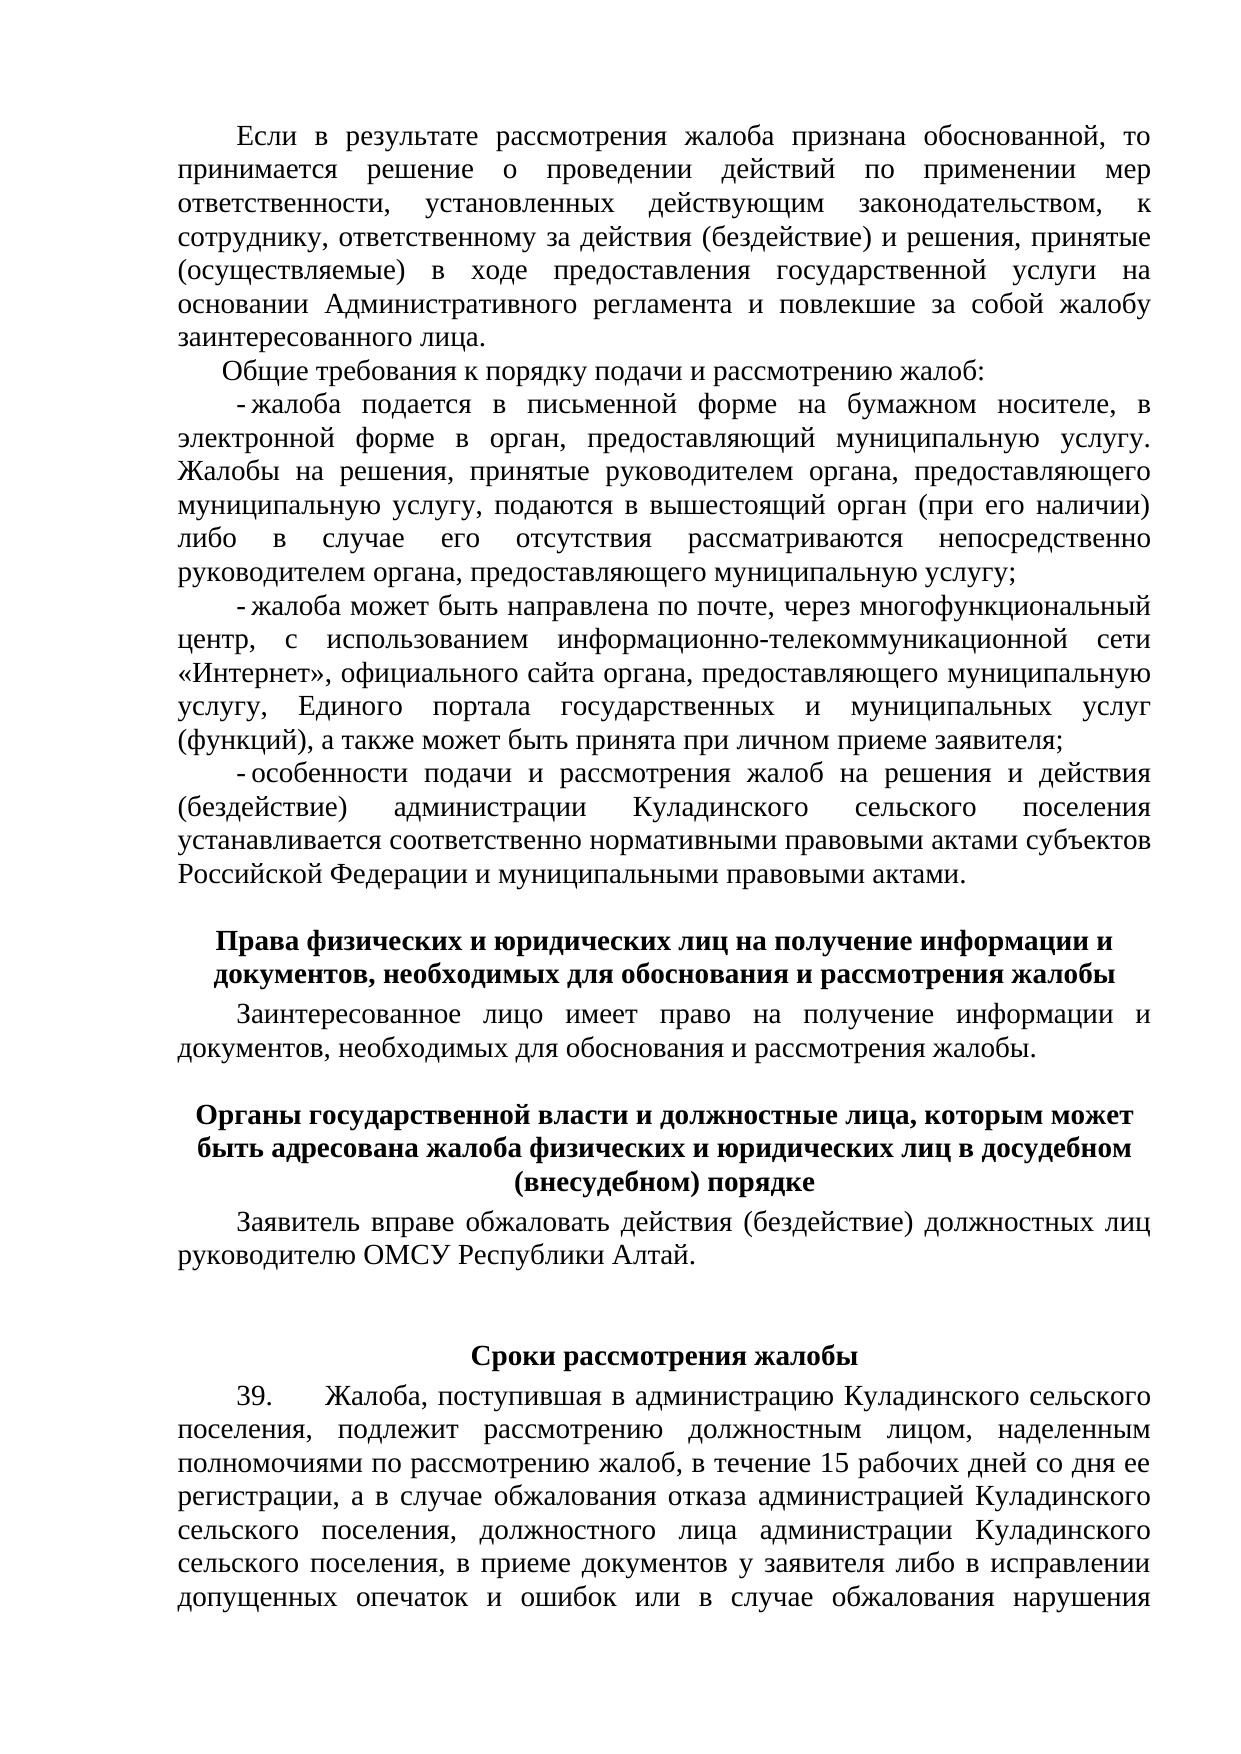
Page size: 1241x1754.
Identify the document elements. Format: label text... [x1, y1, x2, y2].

text Если в результате рассмотрения жалоба признана обоснованной, то принимается решение о проведении действий по применении мер ответственности, установленных действующим законодательством, к сотруднику, ответственному за действия (бездействие) и решения, принятые (осуществляемые) в ходе предоставления государственной услуги на основании Административного регламента и повлекшие за собой жалобу заинтересованного лица. [177, 118, 1152, 353]
text Общие требования к порядку подачи и рассмотрению жалоб: [222, 353, 1152, 386]
list особенности подачи и рассмотрения жалоб на решения и действия (бездействие) администрации Куладинского сельского поселения устанавливается соответственно нормативными правовыми актами субъектов Российской Федерации и муниципальными правовыми актами. [177, 755, 1152, 889]
text Заинтересованное лицо имеет право на получение информации и документов, необходимых для обоснования и рассмотрения жалобы. [177, 996, 1152, 1063]
list жалоба может быть направлена по почте, через многофункциональный центр, с использованием информационно-телекоммуникационной сети «Интернет», официального сайта органа, предоставляющего муниципальную услугу, Единого портала государственных и муниципальных услуг (функций), а также может быть принята при личном приеме заявителя; [177, 588, 1152, 755]
text Органы государственной власти и должностные лица, которым может быть адресована жалоба физических и юридических лиц в досудебном (внесудебном) порядке [177, 1097, 1152, 1198]
list жалоба подается в письменной форме на бумажном носителе, в электронной форме в орган, предоставляющий муниципальную услугу. Жалобы на решения, принятые руководителем органа, предоставляющего муниципальную услугу, подаются в вышестоящий орган (при его наличии) либо в случае его отсутствия рассматриваются непосредственно руководителем органа, предоставляющего муниципальную услугу; [177, 386, 1152, 588]
text Права физических и юридических лиц на получение информации и документов, необходимых для обоснования и рассмотрения жалобы [177, 923, 1152, 990]
text Заявитель вправе обжаловать действия (бездействие) должностных лиц руководителю ОМСУ Республики Алтай. [177, 1204, 1152, 1271]
text Сроки рассмотрения жалобы [177, 1338, 1152, 1372]
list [177, 1378, 1152, 1613]
